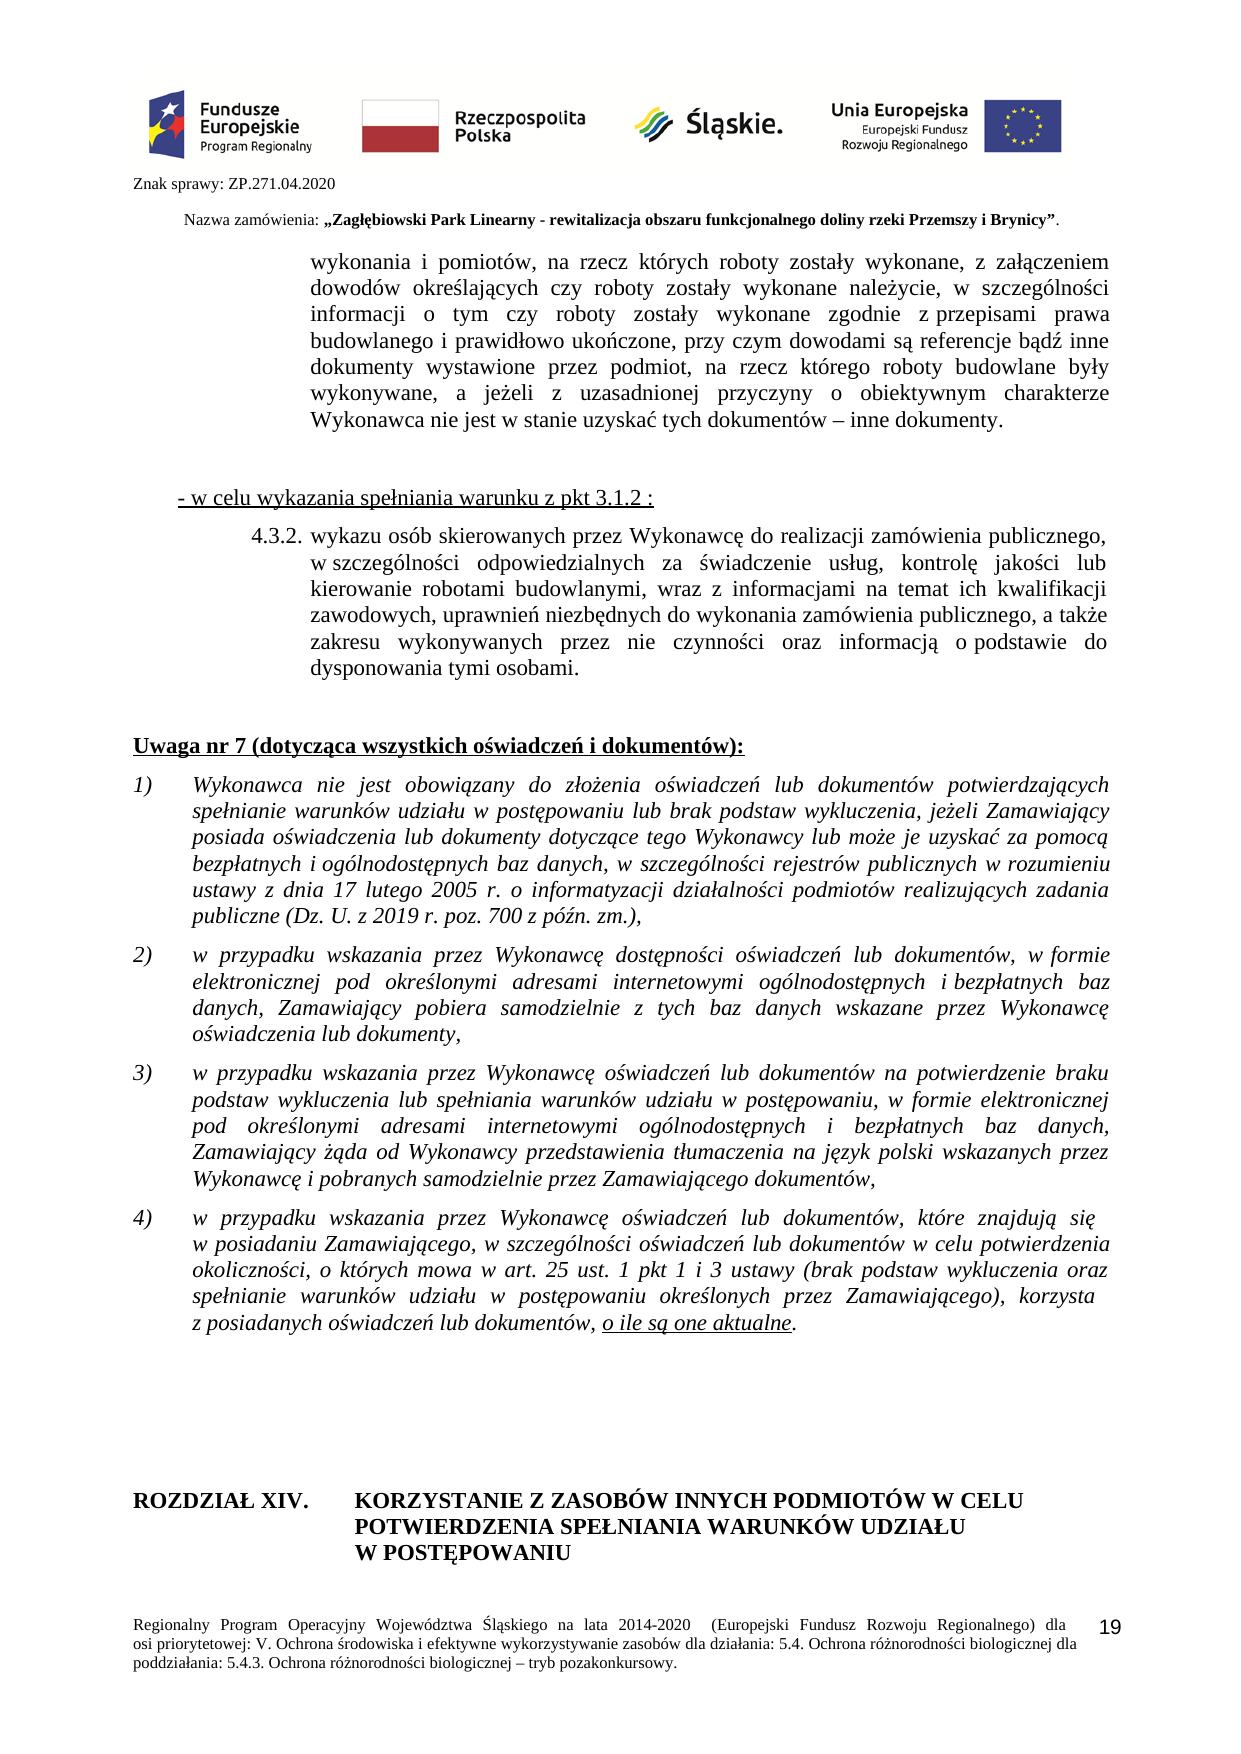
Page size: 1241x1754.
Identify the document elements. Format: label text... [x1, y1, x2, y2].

picture [132, 72, 1078, 174]
list w przypadku wskazania przez Wykonawcę dostępności oświadczeń lub dokumentów, w formie elektronicznej pod określonymi adresami internetowymi ogólnodostępnych i bezpłatnych baz danych, Zamawiający pobiera samodzielnie z tych baz danych wskazane przez Wykonawcę oświadczenia lub dokumenty, [133, 941, 1110, 1047]
list Wykonawca nie jest obowiązany do złożenia oświadczeń lub dokumentów potwierdzających spełnianie warunków udziału w postępowaniu lub brak podstaw wykluczenia, jeżeli Zamawiający posiada oświadczenia lub dokumenty dotyczące tego Wykonawcy lub może je uzyskać za pomocą bezpłatnych i ogólnodostępnych baz danych, w szczególności rejestrów publicznych w rozumieniu ustawy z dnia 17 lutego 2005 r. o informatyzacji działalności podmiotów realizujących zadania publiczne (Dz. U. z 2019 r. poz. 700 z późn. zm.), [133, 771, 1110, 929]
list w przypadku wskazania przez Wykonawcę oświadczeń lub dokumentów na potwierdzenie braku podstaw wykluczenia lub spełniania warunków udziału w postępowaniu, w formie elektronicznej pod określonymi adresami internetowymi ogólnodostępnych i bezpłatnych baz danych, Zamawiający żąda od Wykonawcy przedstawienia tłumaczenia na język polski wskazanych przez Wykonawcę i pobranych samodzielnie przez Zamawiającego dokumentów, [133, 1059, 1110, 1191]
text Uwaga nr 7 (dotycząca wszystkich oświadczeń i dokumentów): [133, 732, 1110, 758]
list w przypadku wskazania przez Wykonawcę oświadczeń lub dokumentów, które znajdują się w posiadaniu Zamawiającego, w szczególności oświadczeń lub dokumentów w celu potwierdzenia okoliczności, o których mowa w art. 25 ust. 1 pkt 1 i 3 ustawy (brak podstaw wykluczenia oraz spełnianie warunków udziału w postępowaniu określonych przez Zamawiającego), korzysta z posiadanych oświadczeń lub dokumentów, o ile są one aktualne. [133, 1203, 1110, 1335]
text ROZDZIAŁ XIV. KORZYSTANIE Z ZASOBÓW INNYCH PODMIOTÓW W CELU POTWIERDZENIA SPEŁNIANIA WARUNKÓW UDZIAŁU W POSTĘPOWANIU [133, 1487, 1110, 1566]
text - w celu wykazania spełniania warunku z pkt 3.1.2 : [177, 483, 1110, 510]
list wykazu osób skierowanych przez Wykonawcę do realizacji zamówienia publicznego, w szczególności odpowiedzialnych za świadczenie usług, kontrolę jakości lub kierowanie robotami budowlanymi, wraz z informacjami na temat ich kwalifikacji zawodowych, uprawnień niezbędnych do wykonania zamówienia publicznego, a także zakresu wykonywanych przez nie czynności oraz informacją o podstawie do dysponowania tymi osobami. [251, 522, 1107, 681]
